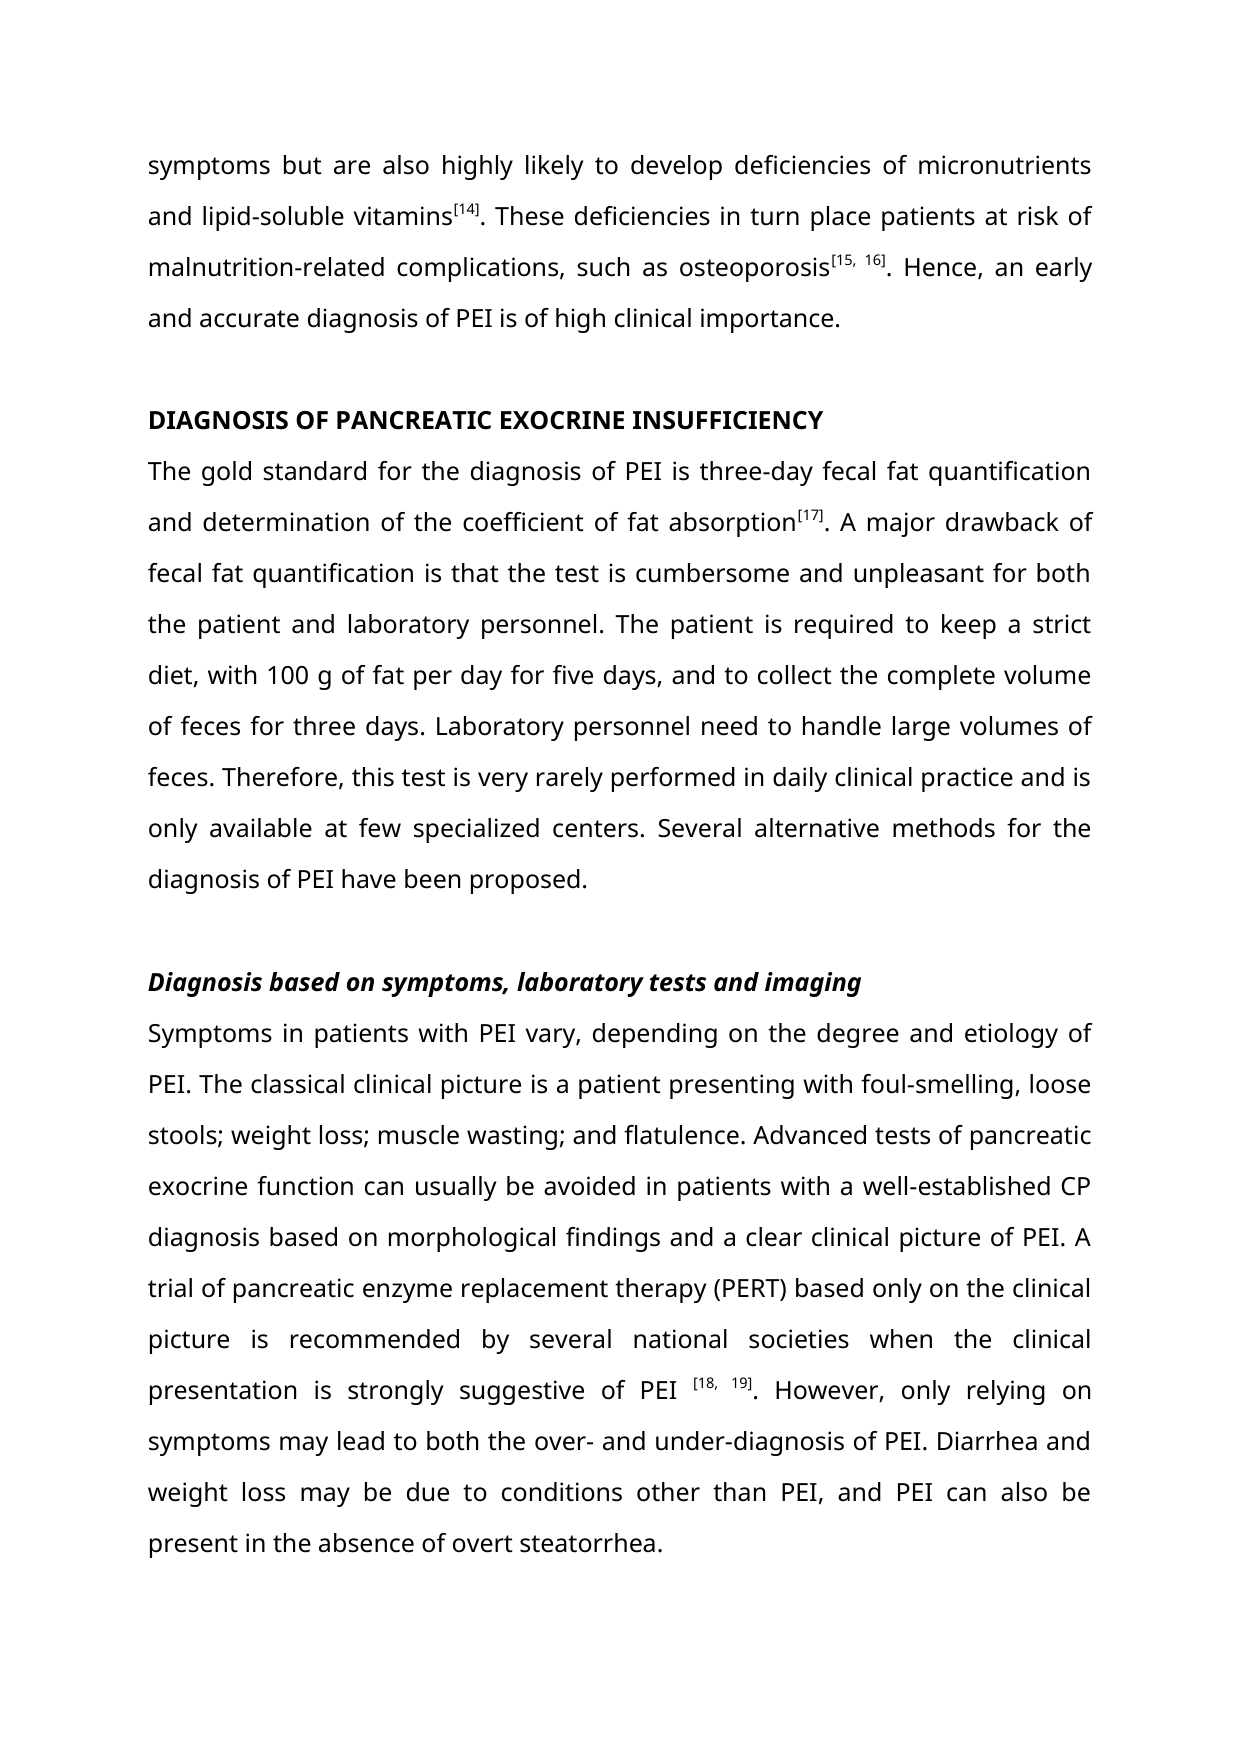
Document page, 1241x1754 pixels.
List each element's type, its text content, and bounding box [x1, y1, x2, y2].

text Symptoms in patients with PEI vary, depending on the degree and etiology of PEI. The classical clinical picture is a patient presenting with foul-smelling, loose stools; weight loss; muscle wasting; and flatulence. Advanced tests of pancreatic exocrine function can usually be avoided in patients with a well-established CP diagnosis based on morphological findings and a clear clinical picture of PEI. A trial of pancreatic enzyme replacement therapy (PERT) based only on the clinical picture is recommended by several national societies when the clinical presentation is strongly suggestive of PEI [18, 19]. However, only relying on symptoms may lead to both the over- and under-diagnosis of PEI. Diarrhea and weight loss may be due to conditions other than PEI, and PEI can also be present in the absence of overt steatorrhea. [148, 1015, 1093, 1560]
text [148, 148, 1093, 335]
text The gold standard for the diagnosis of PEI is three-day fecal fat quantification and determination of the coefficient of fat absorption[17]. A major drawback of fecal fat quantification is that the test is cumbersome and unpleasant for both the patient and laboratory personnel. The patient is required to keep a strict diet, with 100 g of fat per day for five days, and to collect the complete volume of feces for three days. Laboratory personnel need to handle large volumes of feces. Therefore, this test is very rarely performed in daily clinical practice and is only available at few specialized centers. Several alternative methods for the diagnosis of PEI have been proposed. [148, 454, 1093, 896]
text Diagnosis based on symptoms, laboratory tests and imaging [148, 964, 1093, 998]
text DIAGNOSIS OF PANCREATIC EXOCRINE INSUFFICIENCY [148, 403, 1093, 437]
